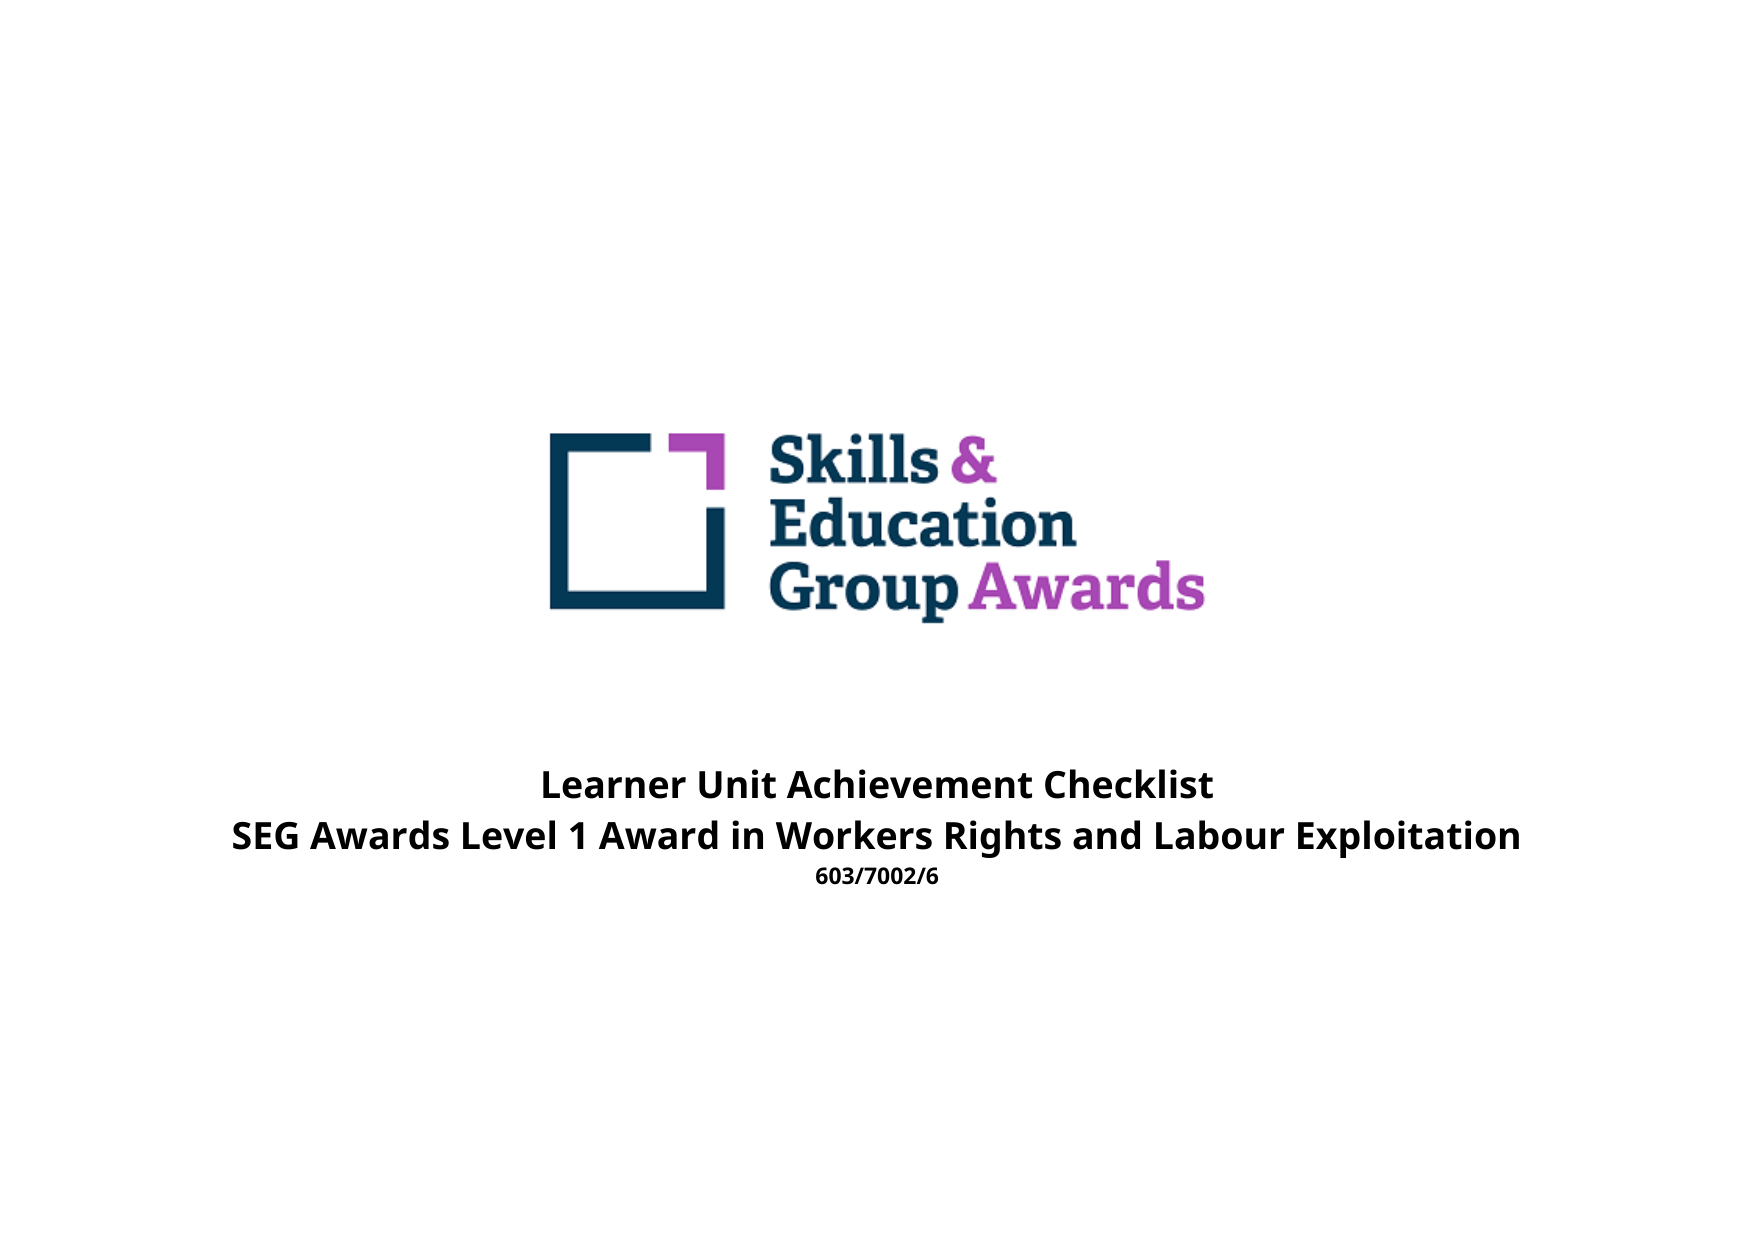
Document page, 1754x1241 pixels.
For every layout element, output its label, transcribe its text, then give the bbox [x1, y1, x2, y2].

text SEG Awards Level 1 Award in Workers Rights and Labour Exploitation [150, 809, 1604, 860]
text Learner Unit Achievement Checklist [150, 758, 1604, 809]
text 603/7002/6 [150, 860, 1604, 891]
picture [541, 429, 1213, 628]
